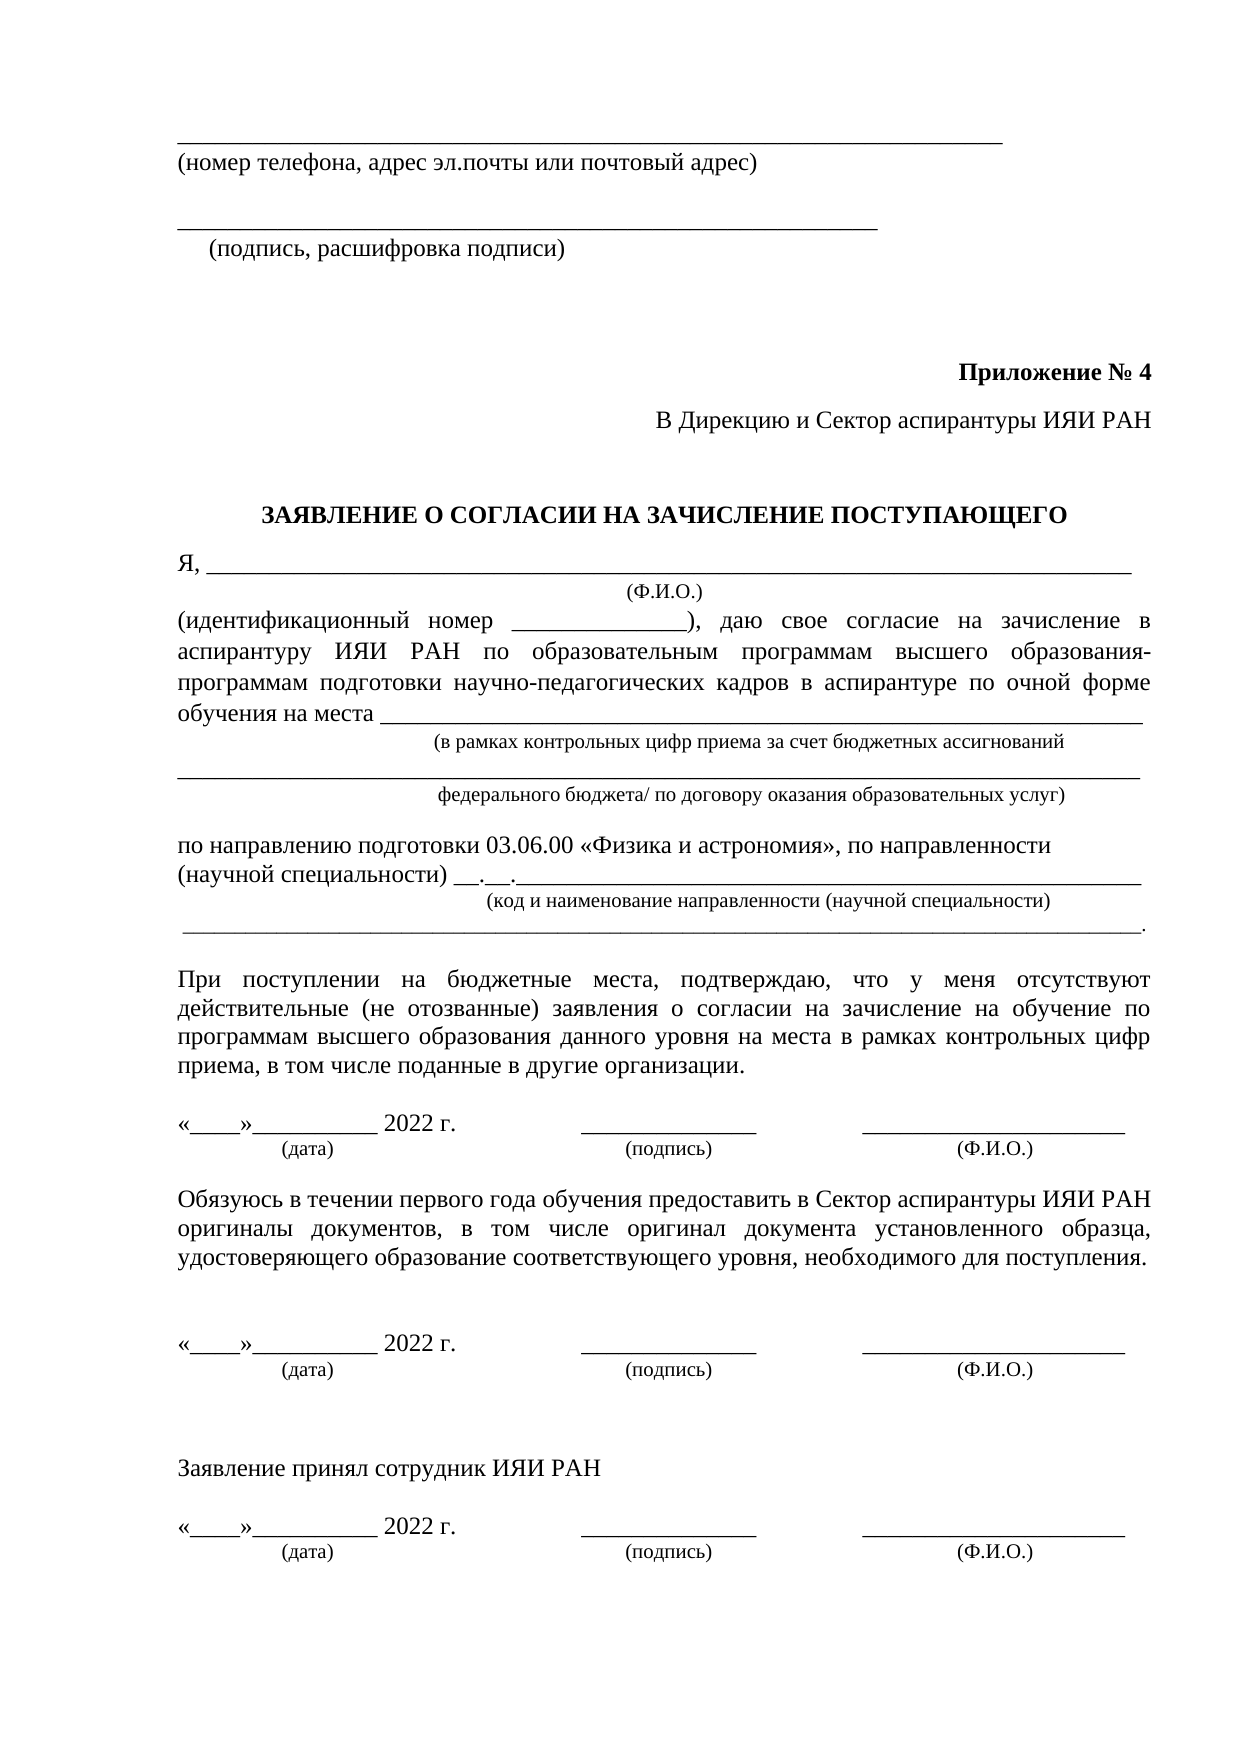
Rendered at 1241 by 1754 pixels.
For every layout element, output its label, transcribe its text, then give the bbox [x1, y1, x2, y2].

text В Дирекцию и Сектор аспирантуры ИЯИ РАН [177, 405, 1152, 434]
text (дата) (подпись) (Ф.И.О.) [177, 1136, 1152, 1160]
text (дата) (подпись) (Ф.И.О.) [177, 1357, 1152, 1381]
text При поступлении на бюджетные места, подтверждаю, что у меня отсутствуют действительные (не отозванные) заявления о согласии на зачисление на обучение по программам высшего образования данного уровня на места в рамках контрольных цифр приема, в том числе поданные в другие организации. [177, 964, 1152, 1079]
text (подпись, расшифровка подписи) [177, 233, 1152, 262]
text Приложение № 4 [177, 357, 1152, 386]
text __________________________________________________________________ [177, 118, 1152, 147]
text (дата) (подпись) (Ф.И.О.) [177, 1539, 1152, 1563]
text по направлению подготовки 03.06.00 «Физика и астрономия», по направленности (научной специальности) __.__.__________________________________________________ [177, 830, 1152, 888]
text (код и наименование направленности (научной специальности) [177, 888, 1152, 912]
text (идентификационный номер ______________), даю свое согласие на зачисление в аспирантуру ИЯИ РАН по образовательным программам высшего образования-программам подготовки научно-педагогических кадров в аспирантуре по очной форме обучения на места _____________________________________________________________ [177, 605, 1152, 727]
text (номер телефона, адрес эл.почты или почтовый адрес) [177, 147, 1152, 176]
text «____»__________ 2022 г. ______________ _____________________ [177, 1108, 1152, 1136]
text Заявление принял сотрудник ИЯИ РАН [177, 1453, 1152, 1482]
text ________________________________________________________ [177, 204, 1152, 233]
text Обязуюсь в течении первого года обучения предоставить в Сектор аспирантуры ИЯИ РАН оригиналы документов, в том числе оригинал документа установленного образца, удостоверяющего образование соответствующего уровня, необходимого для поступления. [177, 1184, 1152, 1271]
text Я, __________________________________________________________________________ [177, 548, 1152, 577]
text «____»__________ 2022 г. ______________ _____________________ [177, 1511, 1152, 1539]
text «____»__________ 2022 г. ______________ _____________________ [177, 1328, 1152, 1357]
text ЗАЯВЛЕНИЕ О СОГЛАСИИ НА ЗАЧИСЛЕНИЕ ПОСТУПАЮЩЕГО [177, 500, 1152, 529]
text федерального бюджета/ по договору оказания образовательных услуг) [177, 782, 1152, 806]
text (Ф.И.О.) [177, 579, 1152, 603]
text (в рамках контрольных цифр приема за счет бюджетных ассигнований _____________________________________________________________________________ [177, 729, 1152, 782]
text ____________________________________________________________________________________________. [177, 912, 1152, 936]
